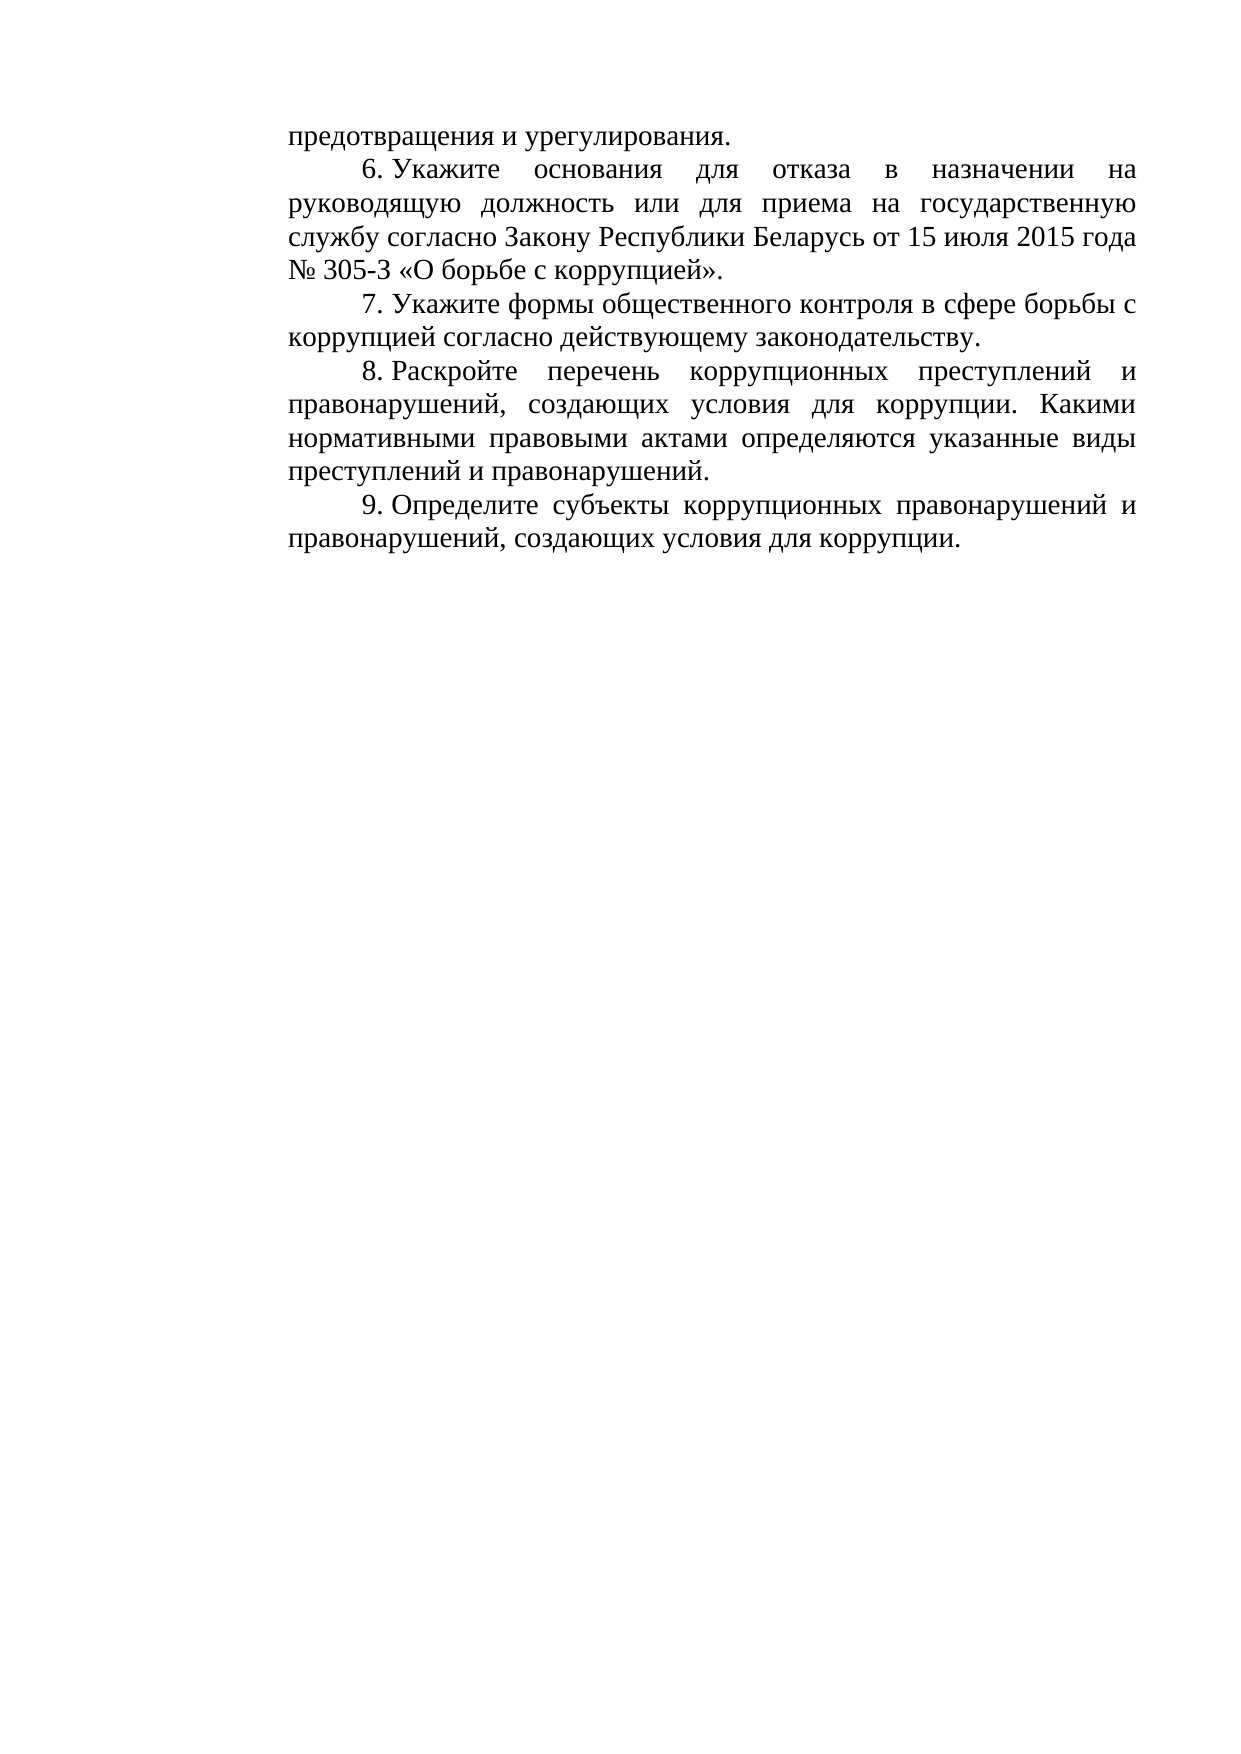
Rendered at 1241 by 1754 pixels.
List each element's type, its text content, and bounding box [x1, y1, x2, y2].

list Определите субъекты коррупционных правонарушений и правонарушений, создающих условия для коррупции. [288, 487, 1137, 554]
list Раскройте перечень коррупционных преступлений и правонарушений, создающих условия для коррупции. Какими нормативными правовыми актами определяются указанные виды преступлений и правонарушений. [288, 353, 1137, 487]
list Укажите основания для отказа в назначении на руководящую должность или для приема на государственную службу согласно Закону Республики Беларусь от 15 июля 2015 года № 305-З «О борьбе с коррупцией». [288, 152, 1137, 286]
list Укажите формы общественного контроля в сфере борьбы с коррупцией согласно действующему законодательству. [288, 286, 1137, 353]
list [288, 118, 1137, 152]
